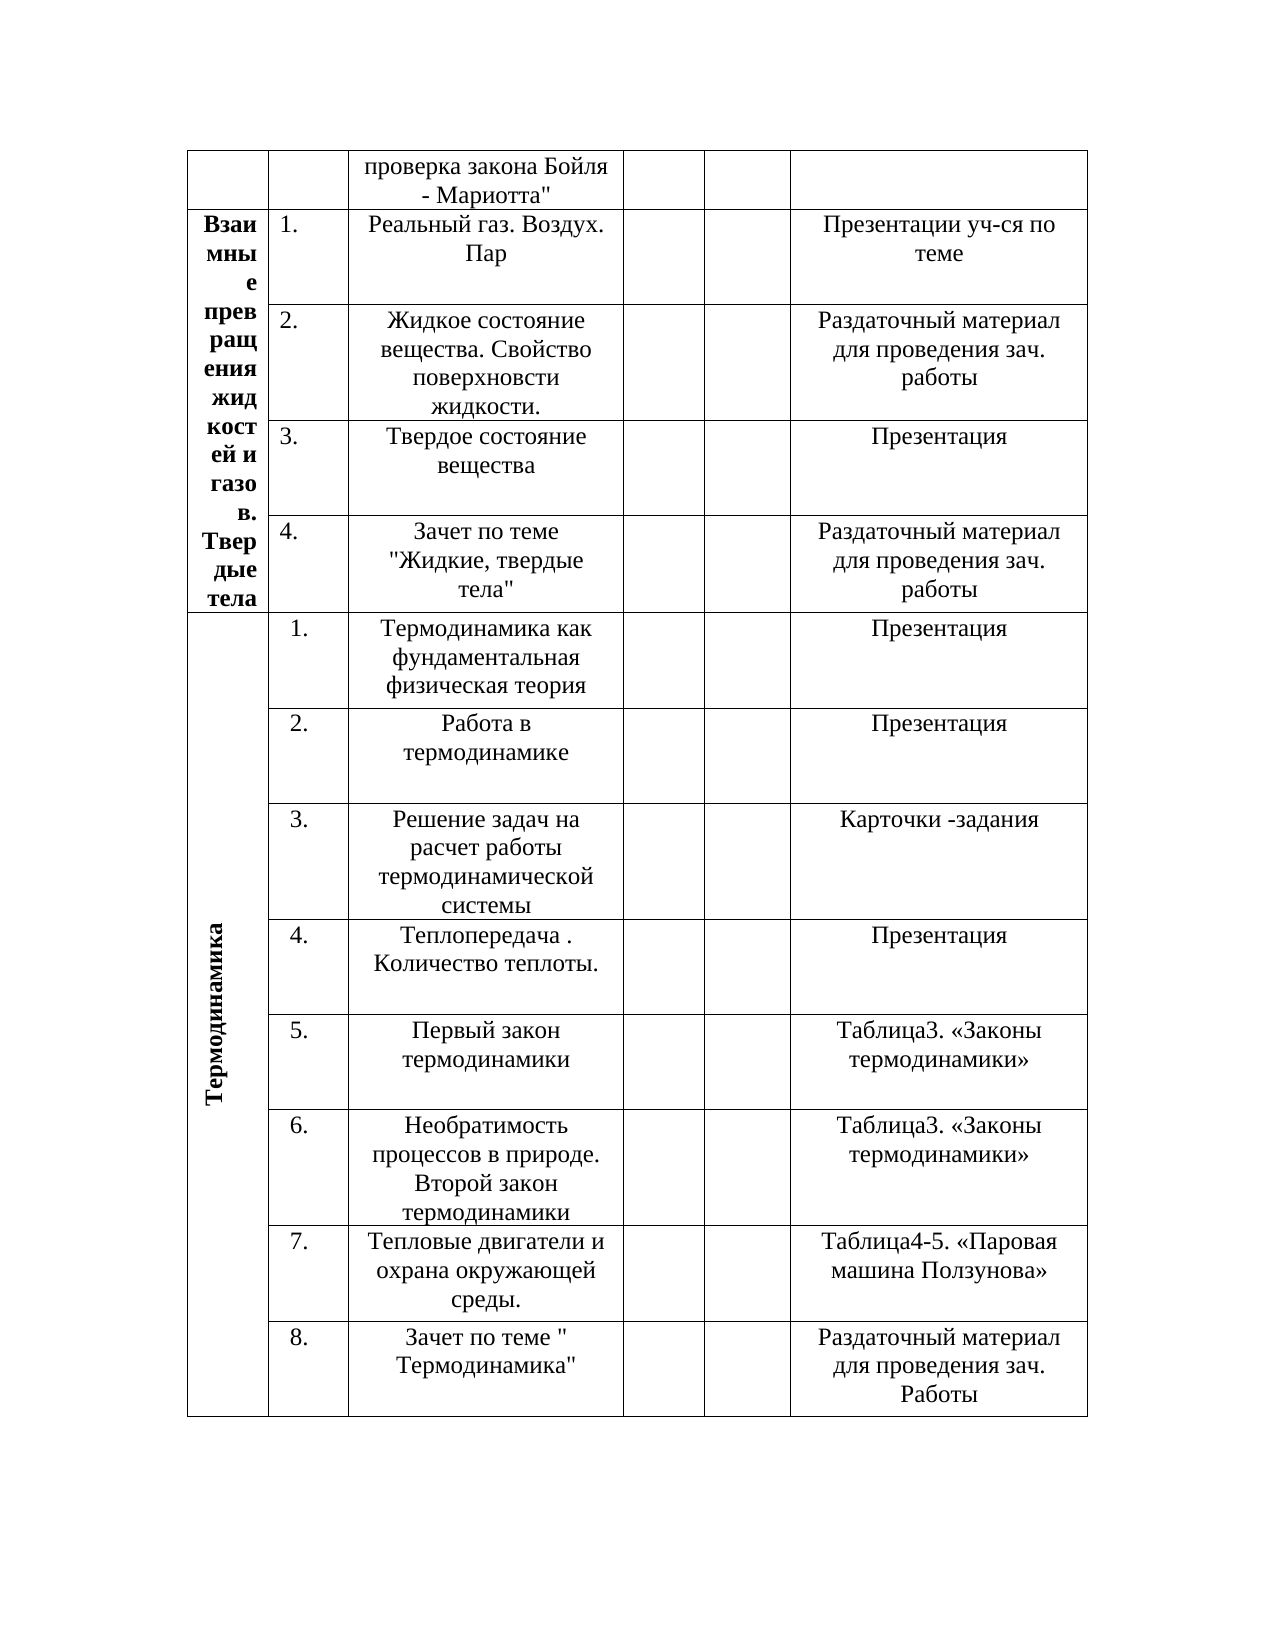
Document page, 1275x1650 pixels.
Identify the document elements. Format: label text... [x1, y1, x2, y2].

table_cell [705, 210, 790, 304]
table_cell [705, 804, 790, 919]
table_cell [705, 1226, 790, 1321]
table_cell [269, 1110, 348, 1225]
table_cell Таблица4-5. «Паровая машина Ползунова» [791, 1226, 1087, 1321]
table_cell Таблица3. «Законы термодинамики» [791, 1110, 1087, 1225]
table_cell Зачет по теме " Термодинамика" [349, 1322, 623, 1416]
table_cell [269, 804, 348, 919]
table_cell [705, 1322, 790, 1416]
table_cell [624, 210, 704, 304]
table_cell Необратимость процессов в природе. Второй закон термодинамики [349, 1110, 623, 1225]
table_cell [705, 709, 790, 803]
table_cell [269, 613, 348, 707]
table_cell Тепловые двигатели и охрана окружающей среды. [349, 1226, 623, 1321]
table_cell Карточки -задания [791, 804, 1087, 919]
table_cell [269, 709, 348, 803]
table_cell Презентация [791, 920, 1087, 1014]
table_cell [349, 151, 623, 208]
table_cell [624, 920, 704, 1014]
table_cell [705, 613, 790, 707]
table_cell Презентации уч-ся по теме [791, 210, 1087, 304]
table_cell [624, 709, 704, 803]
table_cell [624, 1226, 704, 1321]
table_cell [269, 210, 348, 304]
table_cell [269, 1322, 348, 1416]
table_cell [624, 516, 704, 612]
table_cell [624, 1110, 704, 1225]
table_cell [269, 1226, 348, 1321]
table_cell Презентация [791, 709, 1087, 803]
table_cell Жидкое состояние вещества. Свойство поверхновсти жидкости. [349, 305, 623, 420]
table_cell [624, 421, 704, 515]
table_cell [624, 151, 704, 208]
table_cell Первый закон термодинамики [349, 1015, 623, 1109]
table_cell Взаимные превращения жидкостей и газов. Твердые тела [188, 210, 268, 612]
table_cell [624, 1322, 704, 1416]
table_cell [705, 1015, 790, 1109]
table_cell Термодинамика [188, 613, 268, 1416]
table_cell [705, 151, 790, 208]
table_cell [705, 516, 790, 612]
table_cell [269, 151, 348, 208]
table_cell Теплопередача . Количество теплоты. [349, 920, 623, 1014]
table_cell Презентация [791, 613, 1087, 707]
table_cell Раздаточный материал для проведения зач. работы [791, 516, 1087, 612]
table_cell [705, 920, 790, 1014]
table_cell [624, 1015, 704, 1109]
table_cell Раздаточный материал для проведения зач. работы [791, 305, 1087, 420]
table_cell [269, 516, 348, 612]
table_cell [269, 920, 348, 1014]
table_cell [705, 305, 790, 420]
table_cell Решение задач на расчет работы термодинамической системы [349, 804, 623, 919]
table_cell [269, 1015, 348, 1109]
table_cell Таблица3. «Законы термодинамики» [791, 1015, 1087, 1109]
table_cell [705, 421, 790, 515]
table_cell Реальный газ. Воздух. Пар [349, 210, 623, 304]
table_cell Зачет по теме "Жидкие, твердые тела" [349, 516, 623, 612]
table_cell Термодинамика как фундаментальная физическая теория [349, 613, 623, 707]
table_cell Работа в термодинамике [349, 709, 623, 803]
table_cell Твердое состояние вещества [349, 421, 623, 515]
table_cell [624, 613, 704, 707]
table_cell [269, 421, 348, 515]
table_cell [705, 1110, 790, 1225]
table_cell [791, 151, 1087, 208]
table_cell Презентация [791, 421, 1087, 515]
table_cell [624, 804, 704, 919]
table_cell Раздаточный материал для проведения зач. Работы [791, 1322, 1087, 1416]
table_cell [624, 305, 704, 420]
table_cell [269, 305, 348, 420]
